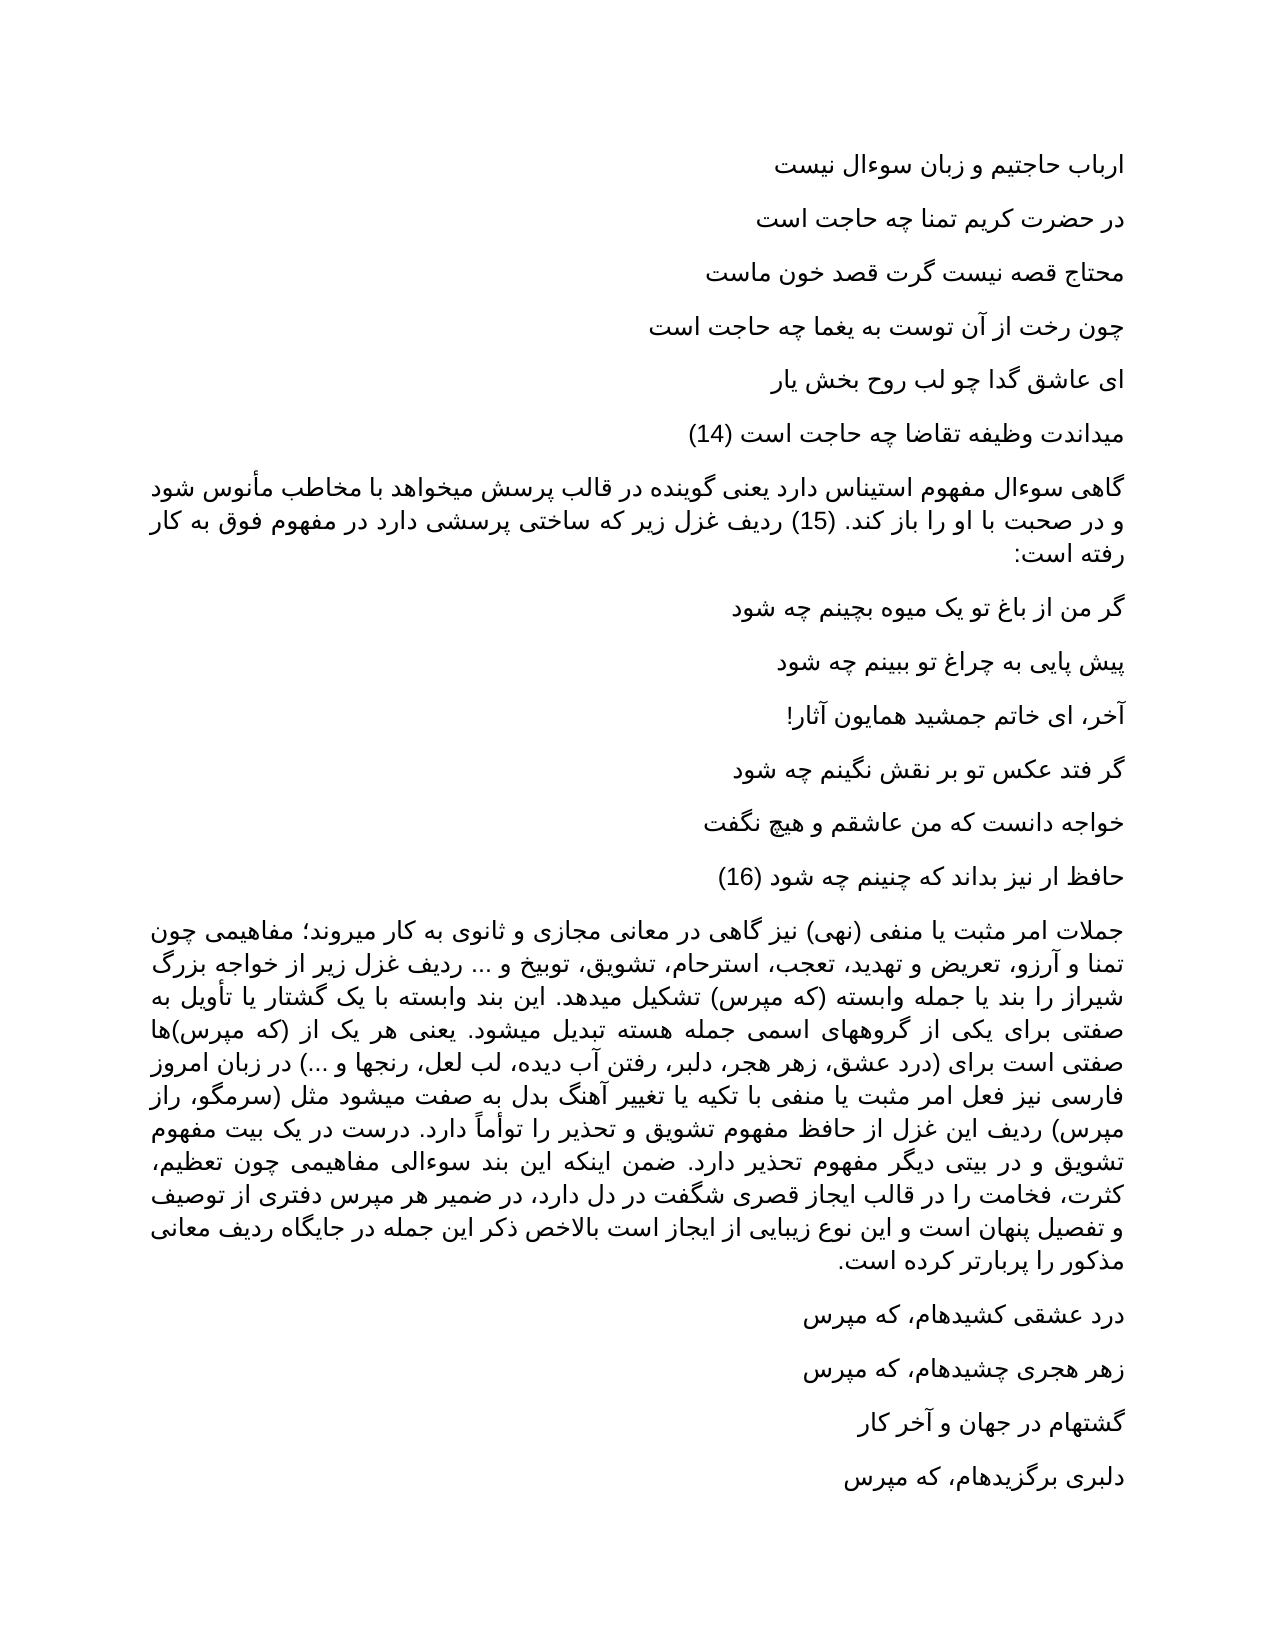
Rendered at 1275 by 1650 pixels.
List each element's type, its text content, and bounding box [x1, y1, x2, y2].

text در حضرت کریم تمنا چه حاجت است [150, 204, 1125, 233]
text گر من از باغ تو یک میوه بچینم چه شود [150, 593, 1125, 622]
text دلبری برگزیده‏ام، که مپرس [150, 1462, 1125, 1491]
text زهر هجری چشیده‏ام، که مپرس [150, 1354, 1125, 1383]
text خواجه دانست که من عاشقم و هیچ نگفت [150, 808, 1125, 837]
text گاهی سوءال مفهوم استیناس دارد یعنی گوینده در قالب پرسش می‏خواهد با مخاطب مأنوس شود و در صحبت با او را باز کند. (15) ردیف غزل زیر که ساختی پرسشی دارد در مفهوم فوق به کار رفته است: [150, 473, 1125, 568]
text ارباب حاجتیم و زبان سوءال نیست [150, 150, 1125, 179]
text جملات امر مثبت یا منفی (نهی) نیز گاهی در معانی مجازی و ثانوی به کار می‏روند؛ مفاهیمی چون تمنا و آرزو، تعریض و تهدید، تعجب، استرحام، تشویق، توبیخ و ... ردیف غزل زیر از خواجه بزرگ شیراز را بند یا جمله وابسته (که مپرس) تشکیل می‏دهد. این بند وابسته با یک گشتار یا تأویل به صفتی برای یکی از گروه‏های اسمی جمله هسته تبدیل می‏شود. یعنی هر یک از (که مپرس)ها صفتی است برای (درد عشق، زهر هجر، دلبر، رفتن آب دیده، لب لعل، رنج‏ها و ...) در زبان امروز فارسی نیز فعل امر مثبت یا منفی با تکیه یا تغییر آهنگ بدل به صفت می‏شود مثل (سرمگو، راز مپرس) ردیف این غزل از حافظ مفهوم تشویق و تحذیر را توأماً دارد. درست در یک بیت مفهوم تشویق و در بیتی دیگر مفهوم تحذیر دارد. ضمن اینکه این بند سوءالی مفاهیمی چون تعظیم، کثرت، فخامت را در قالب ایجاز قصری شگفت در دل دارد، در ضمیر هر مپرس دفتری از توصیف و تفصیل پنهان است و این نوع زیبایی از ایجاز است بالاخص ذکر این جمله در جایگاه ردیف معانی مذکور را پربارتر کرده است. [150, 916, 1125, 1275]
text گشته‏ام در جهان و آخر کار [150, 1408, 1125, 1437]
text آخر، ای خاتم جمشید همایون آثار! [150, 701, 1125, 729]
text گر فتد عکس تو بر نقش نگینم چه شود [150, 754, 1125, 783]
text می‏داندت وظیفه تقاضا چه حاجت است (14) [150, 419, 1125, 448]
text حافظ ار نیز بداند که چنینم چه شود (16) [150, 862, 1125, 891]
text چون رخت از آن توست به یغما چه حاجت است [150, 312, 1125, 340]
text پیش پایی به چراغ تو ببینم چه شود [150, 647, 1125, 676]
text درد عشقی کشیده‏ام، که مپرس [150, 1300, 1125, 1329]
text محتاج قصه نیست گرت قصد خون ماست [150, 258, 1125, 286]
text ای عاشق گدا چو لب روح بخش یار [150, 365, 1125, 394]
